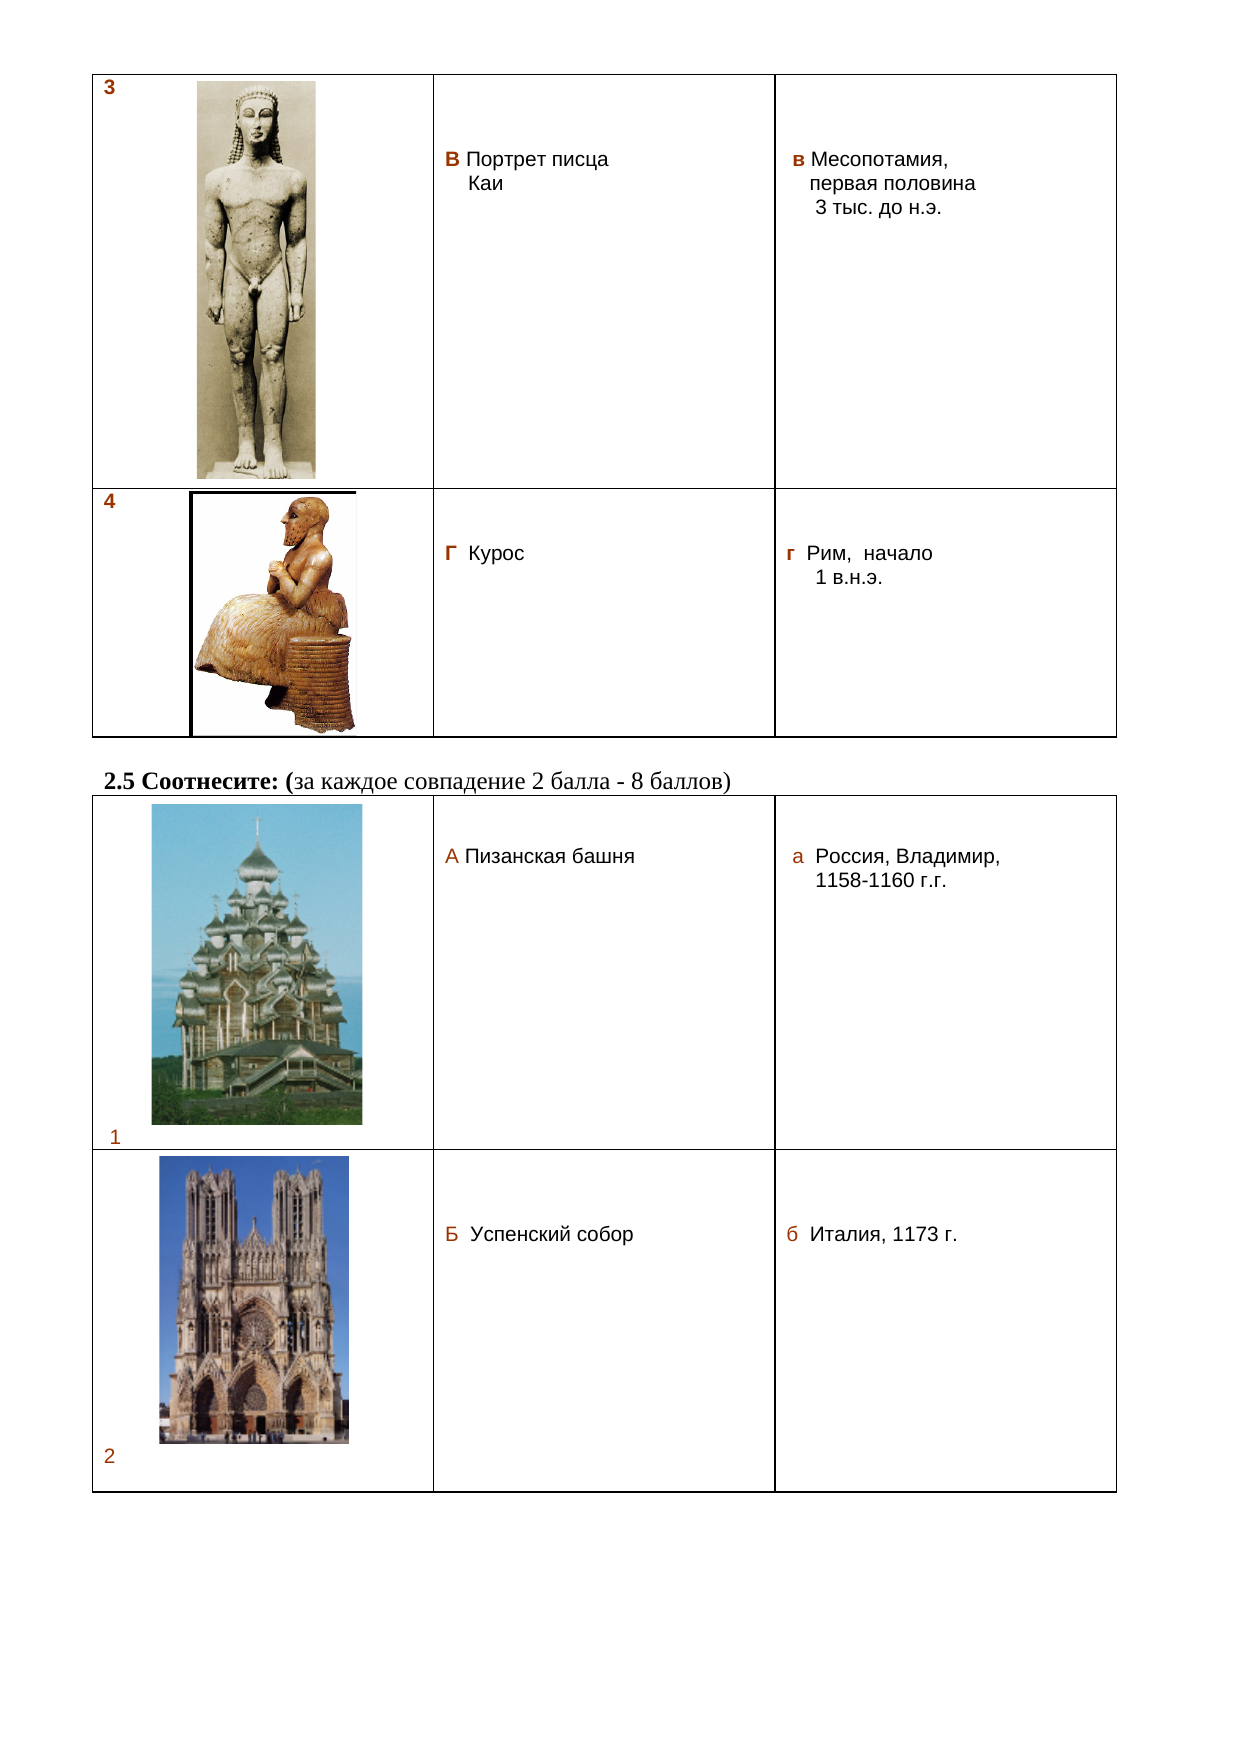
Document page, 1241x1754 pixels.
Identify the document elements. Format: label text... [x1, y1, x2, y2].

table_cell 3 [93, 75, 433, 487]
text 2.5 Соотнесите: (за каждое совпадение 2 балла - 8 баллов) [103, 766, 1181, 795]
picture [196, 81, 316, 479]
picture [151, 804, 363, 1125]
picture [189, 491, 357, 737]
table_header а Россия, Владимир, 1158-.г. [776, 796, 1116, 1149]
table_cell 4 [93, 489, 433, 736]
table_cell г Рим, начало 1 в.н.э. [776, 489, 1116, 736]
table_cell В Портрет писца Каи [434, 75, 774, 487]
table_cell 2 [93, 1150, 433, 1491]
table_header 1 [93, 796, 433, 1149]
table_header А Пизанская башня [434, 796, 774, 1149]
table_cell Б Успенский собор [434, 1150, 774, 1491]
table_cell Г Курос [434, 489, 774, 736]
table_cell б Италия, . [776, 1150, 1116, 1491]
table_cell в Месопотамия, первая половина 3 тыс. до н.э. [776, 75, 1116, 487]
picture [159, 1156, 349, 1444]
